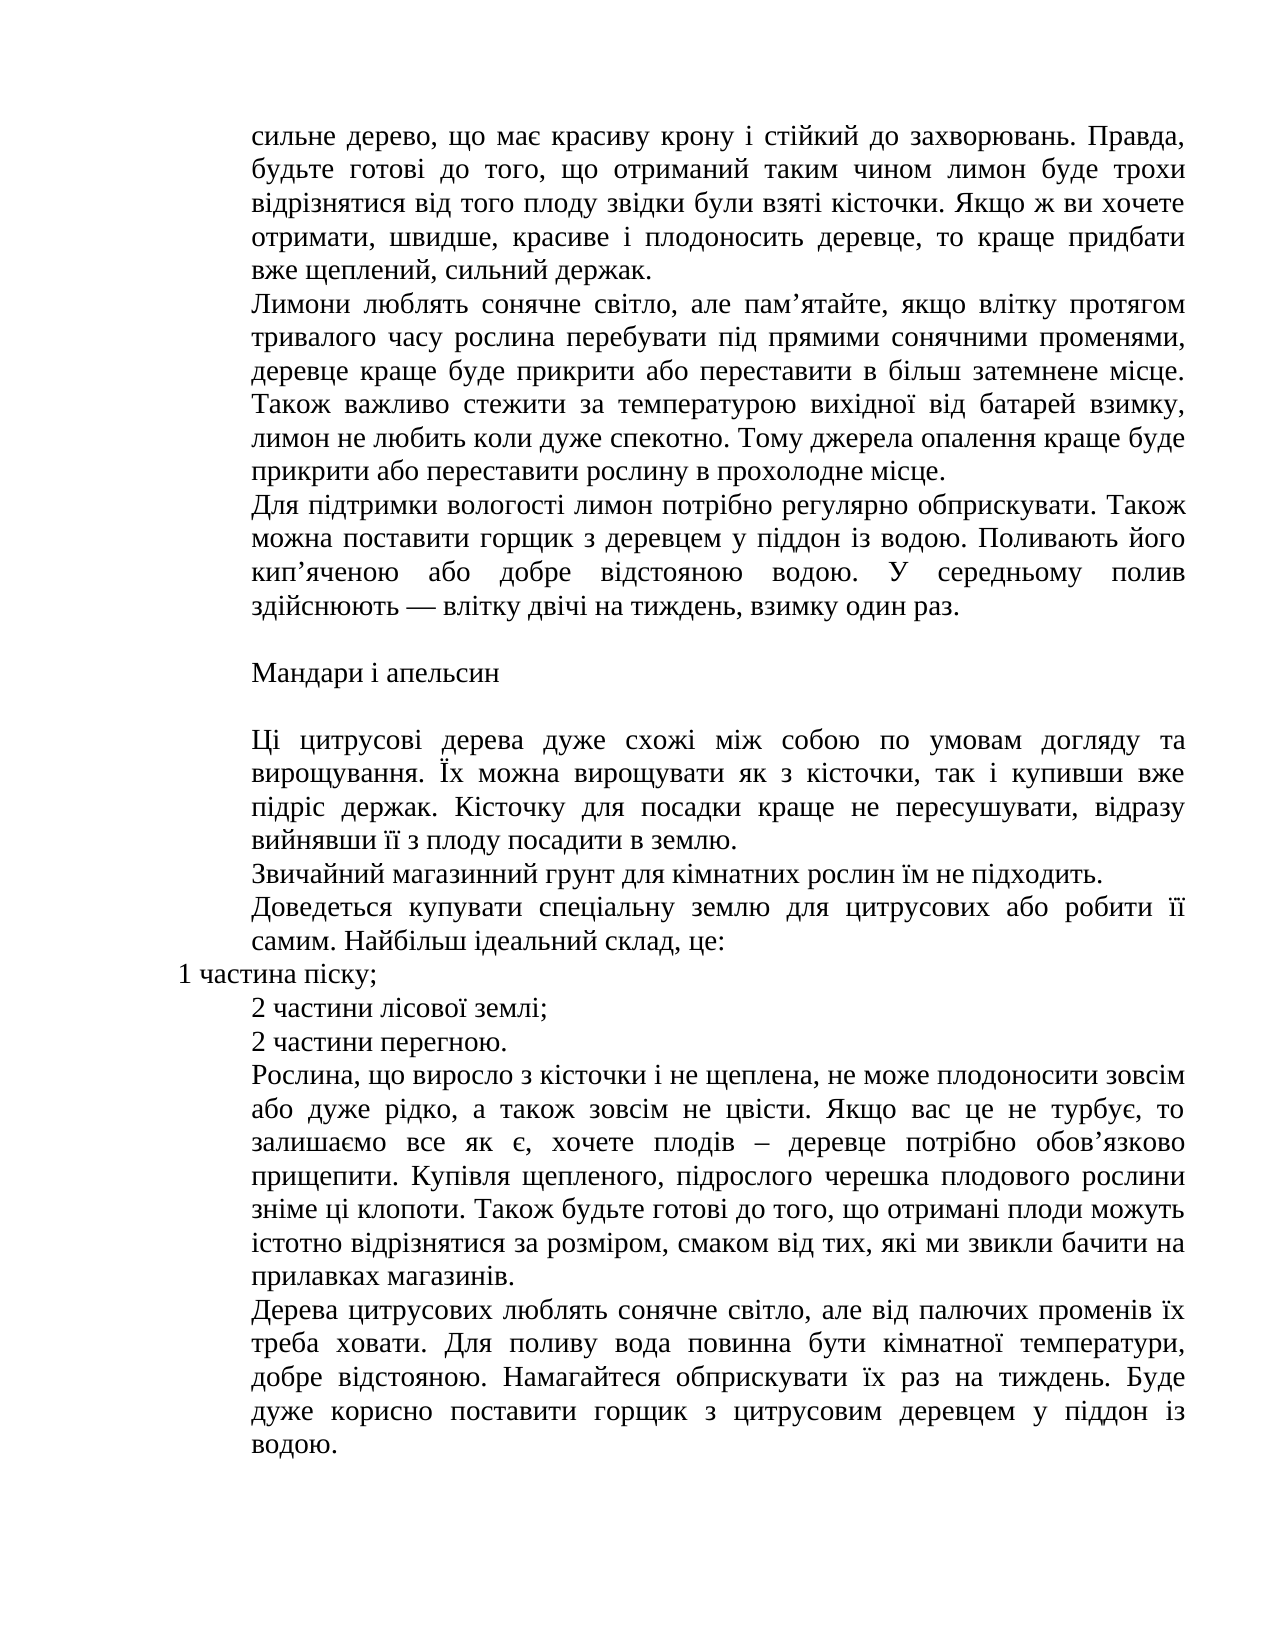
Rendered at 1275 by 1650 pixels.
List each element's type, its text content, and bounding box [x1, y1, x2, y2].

text 1 частина піску; [177, 957, 1186, 990]
list 2 частини лісової землі; [251, 990, 1186, 1024]
list Рослина, що виросло з кісточки і не щеплена, не може плодоносити зовсім або дуже рідко, а також зовсім не цвісти. Якщо вас це не турбує, то залишаємо все як є, хочете плодів – деревце потрібно обов’язково прищепити. Купівля щепленого, підрослого черешка плодового рослини зніме ці клопоти. Також будьте готові до того, що отримані плоди можуть істотно відрізнятися за розміром, смаком від тих, які ми звикли бачити на прилавках магазинів. [251, 1057, 1186, 1292]
list Лимони люблять сонячне світло, але пам’ятайте, якщо влітку протягом тривалого часу рослина перебувати під прямими сонячними променями, деревце краще буде прикрити або переставити в більш затемнене місце. Також важливо стежити за температурою вихідної від батарей взимку, лимон не любить коли дуже спекотно. Тому джерела опалення краще буде прикрити або переставити рослину в прохолодне місце. [251, 286, 1186, 487]
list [251, 118, 1186, 286]
text Мандари і апельсин [251, 655, 1186, 688]
list Дерева цитрусових люблять сонячне світло, але від палючих променів їх треба ховати. Для поливу вода повинна бути кімнатної температури, добре відстояною. Намагайтеся обприскувати їх раз на тиждень. Буде дуже корисно поставити горщик з цитрусовим деревцем у піддон із водою. [251, 1292, 1186, 1460]
list Для підтримки вологості лимон потрібно регулярно обприскувати. Також можна поставити горщик з деревцем у піддон із водою. Поливають його кип’яченою або добре відстояною водою. У середньому полив здійснюють — влітку двічі на тиждень, взимку один раз. [251, 487, 1186, 621]
list Ці цитрусові дерева дуже схожі між собою по умовам догляду та вирощування. Їх можна вирощувати як з кісточки, так і купивши вже підріс держак. Кісточку для посадки краще не пересушувати, відразу вийнявши її з плоду посадити в землю. [251, 722, 1186, 856]
list Доведеться купувати спеціальну землю для цитрусових або робити її самим. Найбільш ідеальний склад, це: [251, 889, 1186, 957]
list Звичайний магазинний грунт для кімнатних рослин їм не підходить. [251, 856, 1186, 889]
list 2 частини перегною. [251, 1024, 1186, 1057]
